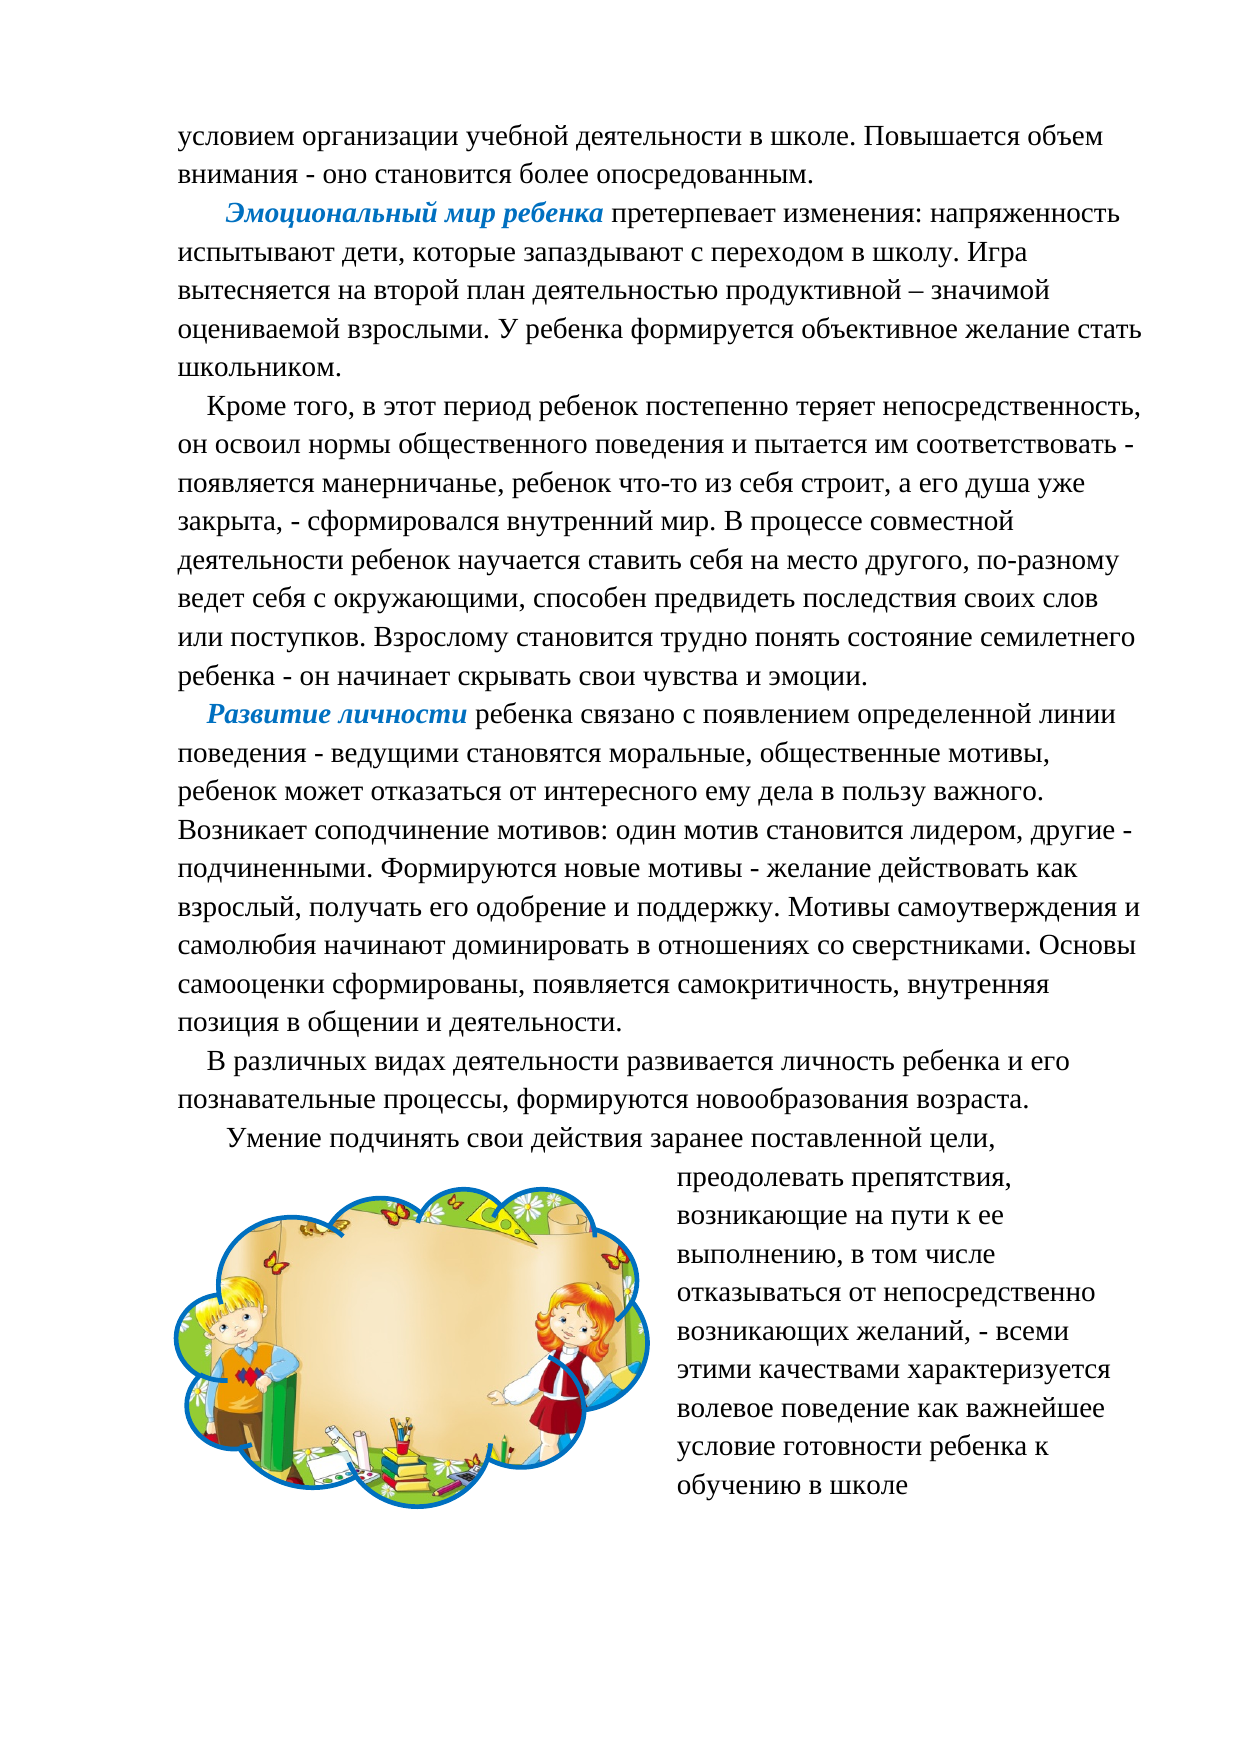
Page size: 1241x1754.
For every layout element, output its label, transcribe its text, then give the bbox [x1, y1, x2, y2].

text Эмоциональный мир ребенка претерпевает изменения: напряженность испытывают дети, которые запаздывают с переходом в школу. Игра вытесняется на второй план деятельностью продуктивной – значимой оцениваемой взрослыми. У ребенка формируется объективное желание стать школьником. [177, 195, 1150, 383]
text Кроме того, в этот период ребенок постепенно теряет непосредственность, он освоил нормы общественного поведения и пытается им соответствовать - появляется манерничанье, ребенок что-то из себя строит, а его душа уже закрыта, - сформировался внутренний мир. В процессе совместной деятельности ребенок научается ставить себя на место другого, по-разному ведет себя с окружающими, способен предвидеть последствия своих слов или поступков. Взрослому становится трудно понять состояние семилетнего ребенка - он начинает скрывать свои чувства и эмоции. [177, 388, 1149, 691]
text Умение подчинять свои действия заранее поставленной цели, преодолевать препятствия, возникающие на пути к ее выполнению, в том числе отказываться от непосредственно возникающих желаний, - всеми этими качествами характеризуется волевое поведение как важнейшее условие готовности ребенка к обучению в школе [177, 1120, 1150, 1501]
text В различных видах деятельности развивается личность ребенка и его познавательные процессы, формируются новообразования возраста. [177, 1043, 1149, 1115]
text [177, 118, 1149, 190]
text Развитие личности ребенка связано с появлением определенной линии поведения - ведущими становятся моральные, общественные мотивы, ребенок может отказаться от интересного ему дела в пользу важного. Возникает соподчинение мотивов: один мотив становится лидером, другие - подчиненными. Формируются новые мотивы - желание действовать как взрослый, получать его одобрение и поддержку. Мотивы самоутверждения и самолюбия начинают доминировать в отношениях со сверстниками. Основы самооценки сформированы, появляется самокритичность, внутренняя позиция в общении и деятельности. [177, 696, 1149, 1038]
